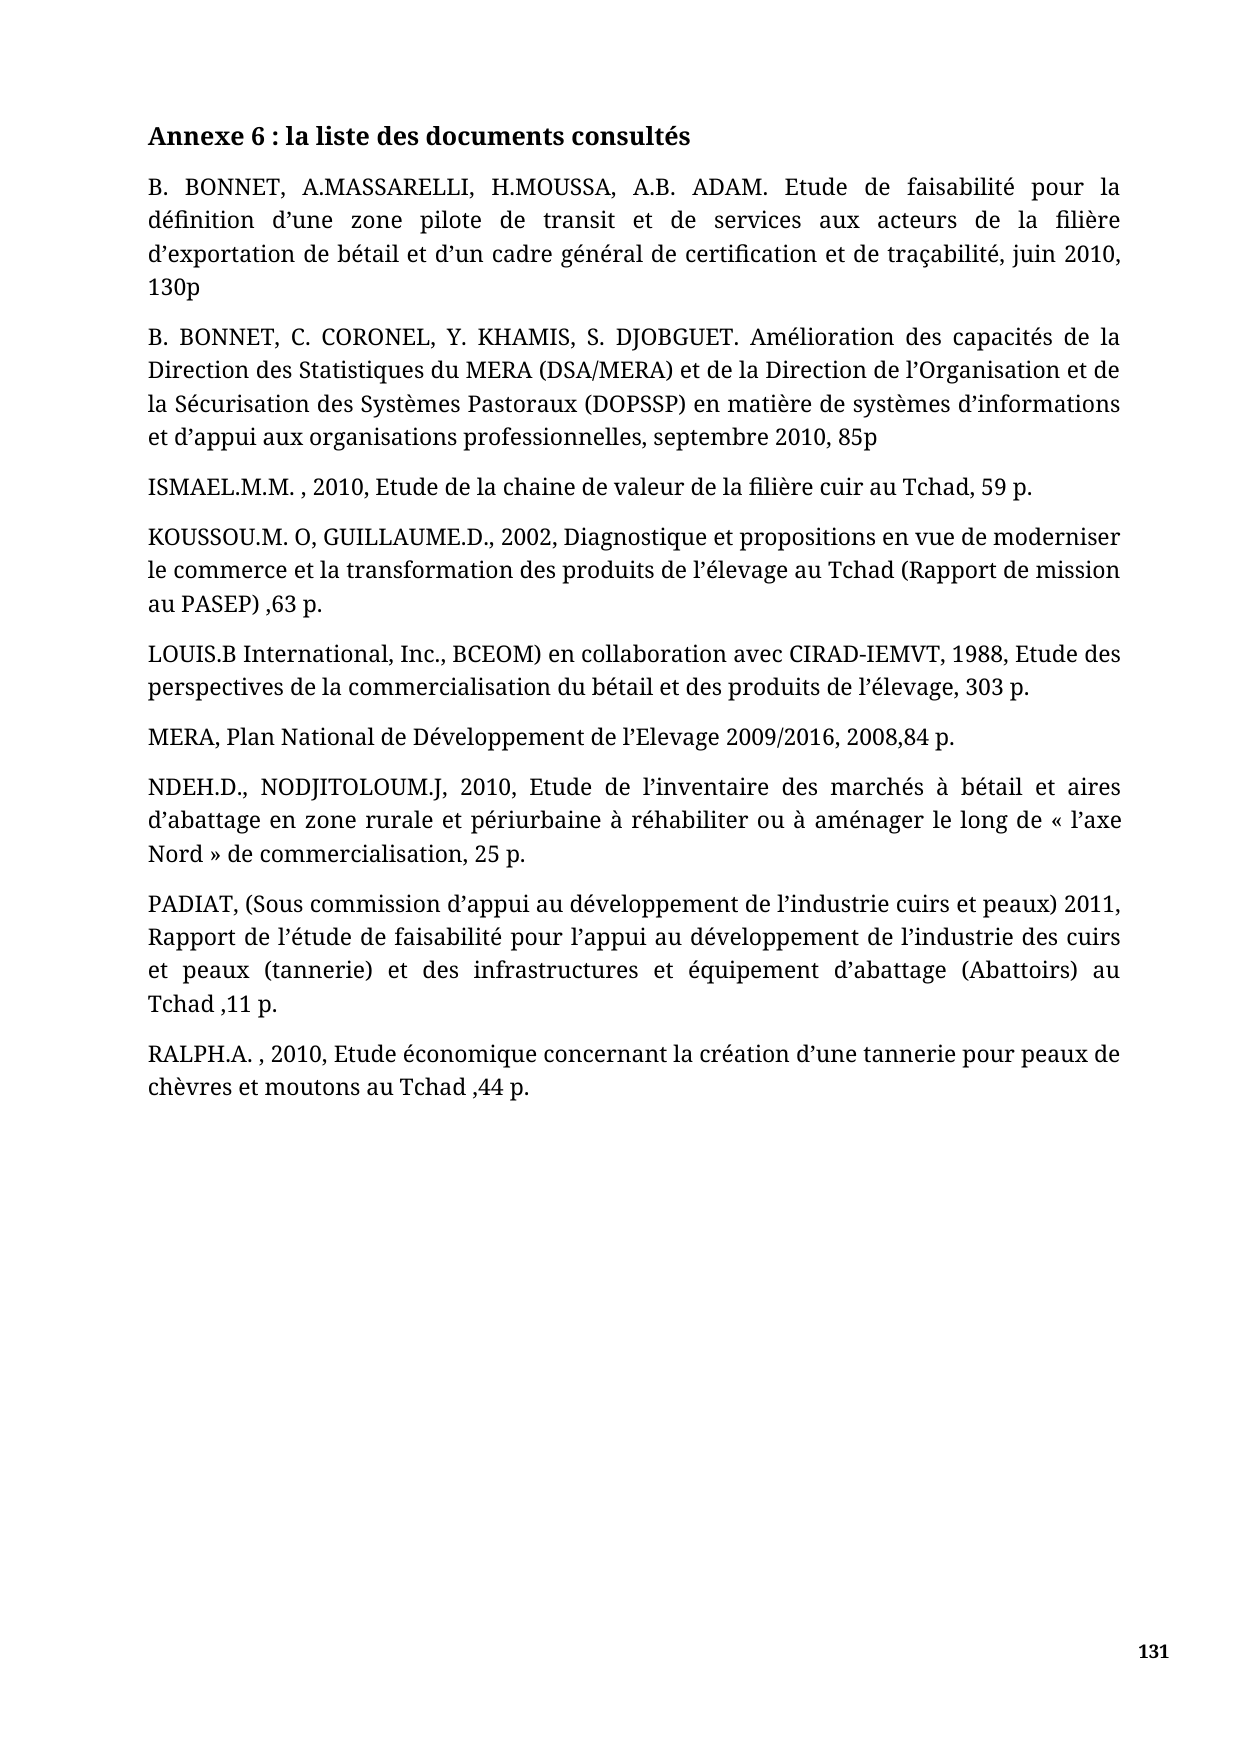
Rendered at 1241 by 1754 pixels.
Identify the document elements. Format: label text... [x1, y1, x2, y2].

text ISMAEL.M.M. , 2010, Etude de la chaine de valeur de la filière cuir au Tchad, 59 p. [148, 469, 1122, 502]
text MERA, Plan National de Développement de l’Elevage 2009/2016, 2008,84 p. [148, 719, 1122, 752]
text LOUIS.B International, Inc., BCEOM) en collaboration avec CIRAD-IEMVT, 1988, Etude des perspectives de la commercialisation du bétail et des produits de l’élevage, 303 p. [148, 636, 1122, 702]
text NDEH.D., NODJITOLOUM.J, 2010, Etude de l’inventaire des marchés à bétail et aires d’abattage en zone rurale et périurbaine à réhabiliter ou à aménager le long de « l’axe Nord » de commercialisation, 25 p. [148, 769, 1122, 869]
text B. BONNET, C. CORONEL, Y. KHAMIS, S. DJOBGUET. Amélioration des capacités de la Direction des Statistiques du MERA (DSA/MERA) et de la Direction de l’Organisation et de la Sécurisation des Systèmes Pastoraux (DOPSSP) en matière de systèmes d’informations et d’appui aux organisations professionnelles, septembre 2010, 85p [148, 319, 1122, 452]
text KOUSSOU.M. O, GUILLAUME.D., 2002, Diagnostique et propositions en vue de moderniser le commerce et la transformation des produits de l’élevage au Tchad (Rapport de mission au PASEP) ,63 p. [148, 519, 1122, 619]
text Annexe 6 : la liste des documents consultés [148, 118, 1122, 152]
text PADIAT, (Sous commission d’appui au développement de l’industrie cuirs et peaux) 2011, Rapport de l’étude de faisabilité pour l’appui au développement de l’industrie des cuirs et peaux (tannerie) et des infrastructures et équipement d’abattage (Abattoirs) au Tchad ,11 p. [148, 886, 1122, 1019]
text RALPH.A. , 2010, Etude économique concernant la création d’une tannerie pour peaux de chèvres et moutons au Tchad ,44 p. [148, 1036, 1122, 1102]
text B. BONNET, A.MASSARELLI, H.MOUSSA, A.B. ADAM. Etude de faisabilité pour la définition d’une zone pilote de transit et de services aux acteurs de la filière d’exportation de bétail et d’un cadre général de certification et de traçabilité, juin 2010, 130p [148, 169, 1122, 302]
